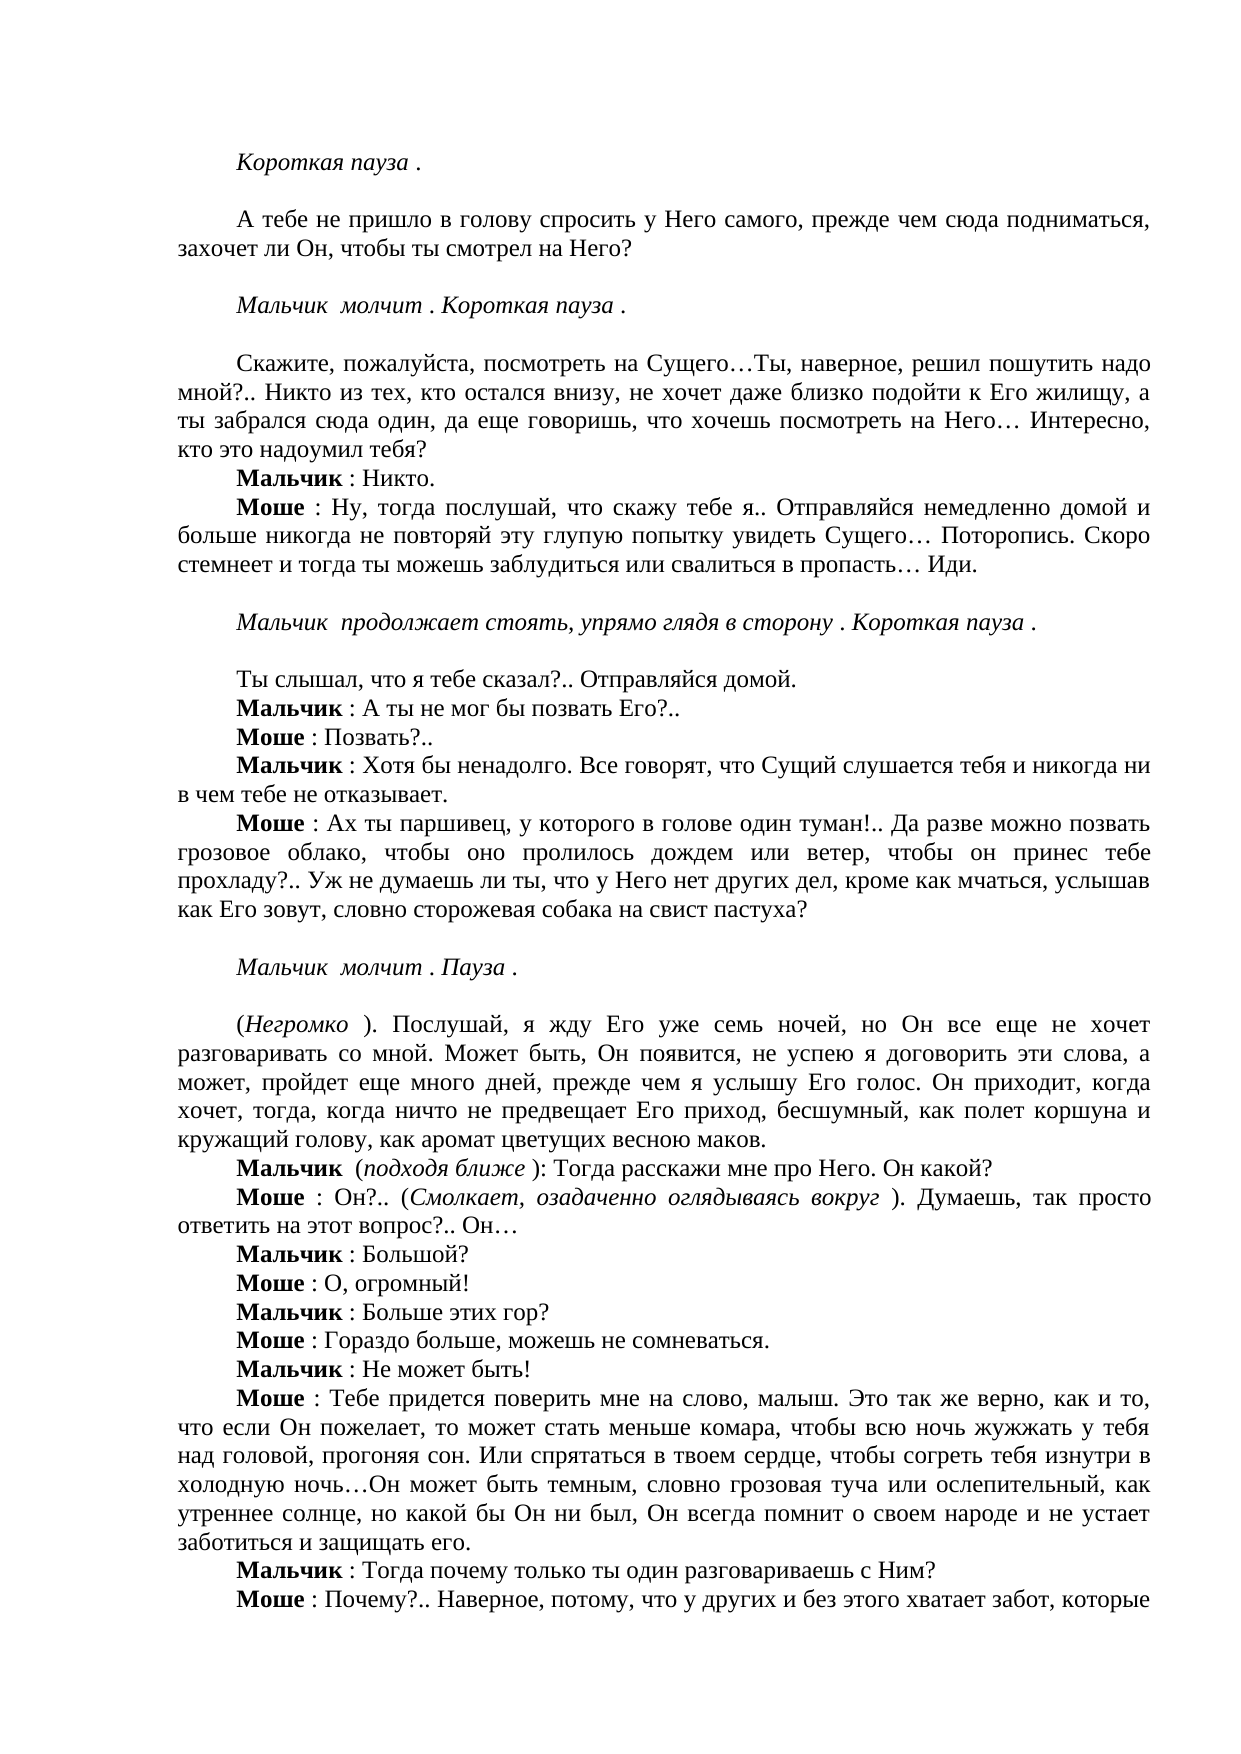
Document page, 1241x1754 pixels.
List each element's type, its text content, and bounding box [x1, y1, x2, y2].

text Моше : Позвать?.. [177, 722, 1152, 751]
text Мальчик : А ты не мог бы позвать Его?.. [177, 693, 1152, 722]
text Мальчик : Большой? [177, 1239, 1152, 1268]
text Моше : О, огромный! [177, 1268, 1152, 1297]
text Ты слышал, что я тебе сказал?.. Отправляйся домой. [177, 664, 1152, 693]
text А тебе не пришло в голову спросить у Него самого, прежде чем сюда подниматься, захочет ли Он, чтобы ты смотрел на Него? [177, 204, 1152, 262]
text (Негромко ). Послушай, я жду Его уже семь ночей, но Он все еще не хочет разговаривать со мной. Может быть, Он появится, не успею я договорить эти слова, а может, пройдет еще много дней, прежде чем я услышу Его голос. Он приходит, когда хочет, тогда, когда ничто не предвещает Его приход, бесшумный, как полет коршуна и кружащий голову, как аромат цветущих весною маков. [177, 1009, 1152, 1153]
text Моше : Ах ты паршивец, у которого в голове один туман!.. Да разве можно позвать грозовое облако, чтобы оно пролилось дождем или ветер, чтобы он принес тебе прохладу?.. Уж не думаешь ли ты, что у Него нет других дел, кроме как мчаться, услышав как Его зовут, словно сторожевая собака на свист пастуха? [177, 808, 1152, 923]
text Моше : Гораздо больше, можешь не сомневаться. [177, 1326, 1152, 1354]
text Моше : Он?.. (Смолкает, озадаченно оглядываясь вокруг ). Думаешь, так просто ответить на этот вопрос?.. Он… [177, 1182, 1152, 1239]
text Мальчик продолжает стоять, упрямо глядя в сторону . Короткая пауза . [177, 607, 1152, 636]
text Мальчик : Больше этих гор? [177, 1297, 1152, 1326]
text Мальчик : Не может быть! [177, 1354, 1152, 1383]
text Мальчик молчит . Короткая пауза . [177, 291, 1152, 319]
text Короткая пауза . [177, 147, 1152, 176]
text Мальчик : Никто. [177, 463, 1152, 492]
text Моше : Тебе придется поверить мне на слово, малыш. Это так же верно, как и то, что если Он пожелает, то может стать меньше комара, чтобы всю ночь жужжать у тебя над головой, прогоняя сон. Или спрятаться в твоем сердце, чтобы согреть тебя изнутри в холодную ночь…Он может быть темным, словно грозовая туча или ослепительный, как утреннее солнце, но какой бы Он ни был, Он всегда помнит о своем народе и не устает заботиться и защищать его. [177, 1383, 1152, 1556]
text Мальчик молчит . Пауза . [177, 952, 1152, 981]
text Мальчик (подходя ближе ): Тогда расскажи мне про Него. Он какой? [177, 1153, 1152, 1182]
text Мальчик : Хотя бы ненадолго. Все говорят, что Сущий слушается тебя и никогда ни в чем тебе не отказывает. [177, 751, 1152, 808]
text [177, 1584, 1152, 1613]
text Скажите, пожалуйста, посмотреть на Сущего…Ты, наверное, решил пошутить надо мной?.. Никто из тех, кто остался внизу, не хочет даже близко подойти к Его жилищу, а ты забрался сюда один, да еще говоришь, что хочешь посмотреть на Него… Интересно, кто это надоумил тебя? [177, 348, 1152, 463]
text Мальчик : Тогда почему только ты один разговариваешь с Ним? [177, 1556, 1152, 1584]
text Моше : Ну, тогда послушай, что скажу тебе я.. Отправляйся немедленно домой и больше никогда не повторяй эту глупую попытку увидеть Сущего… Поторопись. Скоро стемнеет и тогда ты можешь заблудиться или свалиться в пропасть… Иди. [177, 492, 1152, 578]
